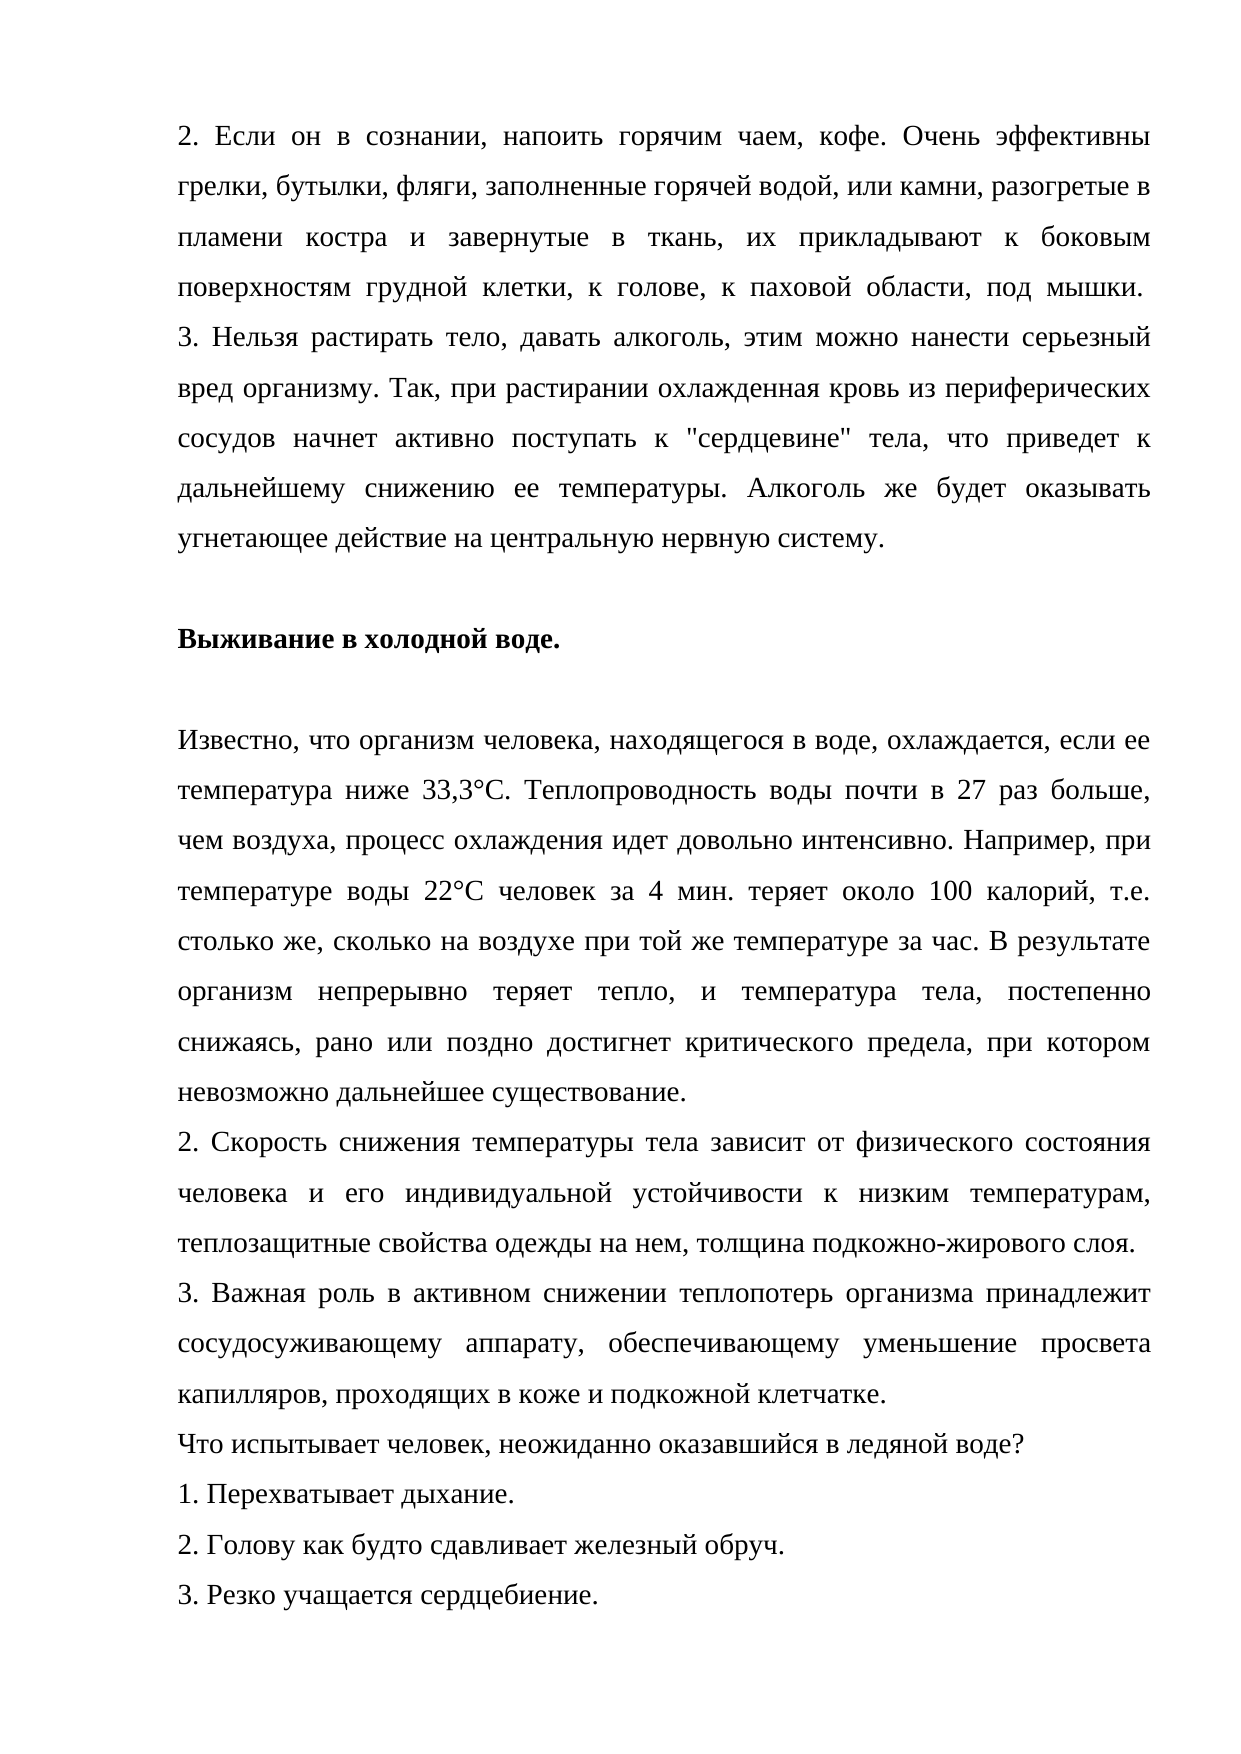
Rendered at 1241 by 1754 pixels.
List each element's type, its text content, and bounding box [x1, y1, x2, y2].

text 2. Голову как будто сдавливает железный обруч. [177, 1527, 1152, 1560]
text Известно, что организм человека, находящегося в воде, охлаждается, если ее температура ниже 33,3°С. Теплопроводность воды почти в 27 раз больше, чем воздуха, процесс охлаждения идет довольно интенсивно. Например, при температуре воды 22°С человек за 4 мин. теряет около 100 калорий, т.е. столько же, сколько на воздухе при той же температуре за час. В результате организм непрерывно теряет тепло, и температура тела, постепенно снижаясь, рано или поздно достигнет критического предела, при котором невозможно дальнейшее существование. [177, 722, 1152, 1108]
text 3. Резко учащается сердцебиение. [177, 1577, 1152, 1611]
text Выживание в холодной воде. [177, 621, 1152, 655]
text 2. Скорость снижения температуры тела зависит от физического состояния человека и его индивидуальной устойчивости к низким температурам, теплозащитные свойства одежды на нем, толщина подкожно-жирового слоя. [177, 1124, 1152, 1258]
text 1. Перехватывает дыхание. [177, 1477, 1152, 1510]
text Что испытывает человек, неожиданно оказавшийся в ледяной воде? [177, 1426, 1152, 1460]
text 2. Если он в сознании, напоить горячим чаем, кофе. Очень эффективны грелки, бутылки, фляги, заполненные горячей водой, или камни, разогретые в пламени костра и завернутые в ткань, их прикладывают к боковым поверхностям грудной клетки, к голове, к паховой области, под мышки. 3. Нельзя растирать тело, давать алкоголь, этим можно нанести серьезный вред организму. Так, при растирании охлажденная кровь из периферических сосудов начнет активно поступать к "сердцевине" тела, что приведет к дальнейшему снижению ее температуры. Алкоголь же будет оказывать угнетающее действие на центральную нервную систему. [177, 118, 1152, 554]
text 3. Важная роль в активном снижении теплопотерь организма принадлежит сосудосуживающему аппарату, обеспечивающему уменьшение просвета капилляров, проходящих в коже и подкожной клетчатке. [177, 1275, 1152, 1409]
